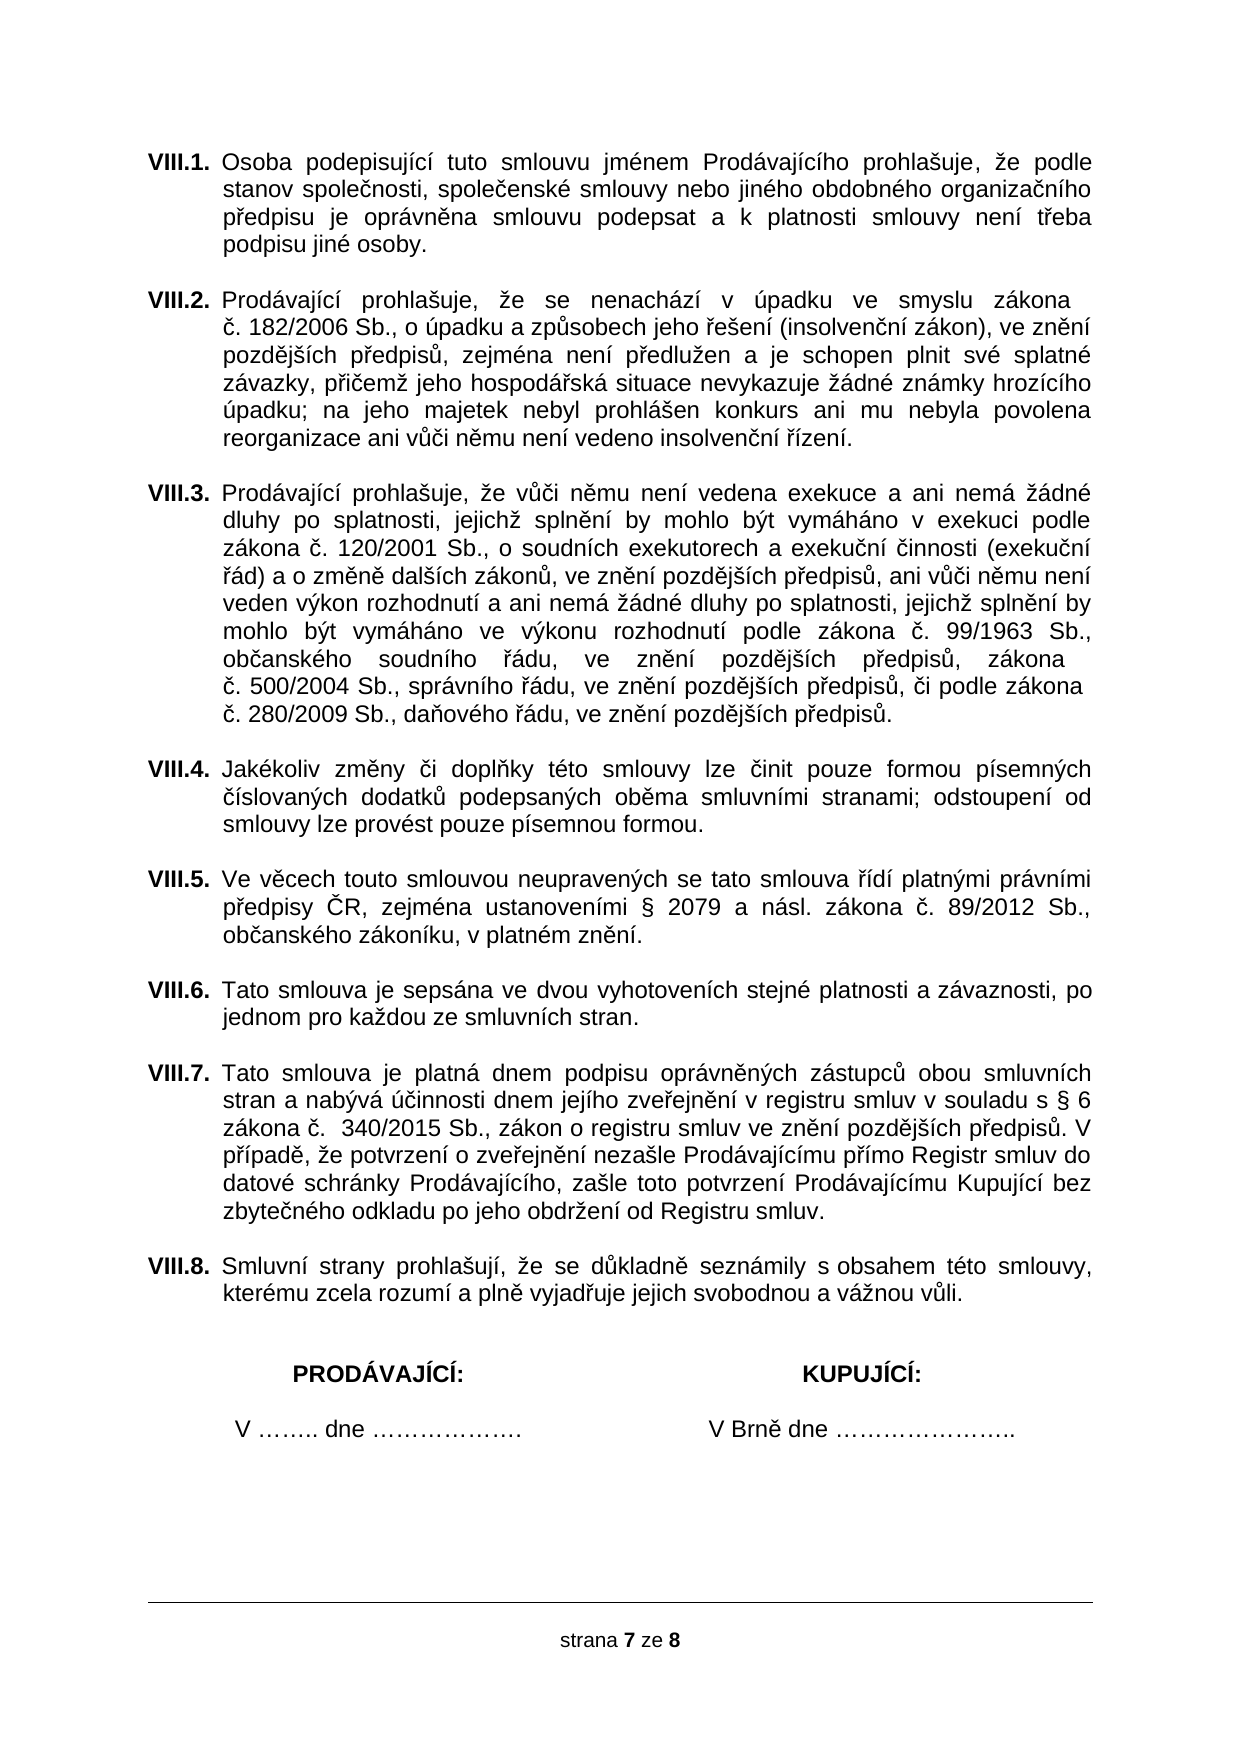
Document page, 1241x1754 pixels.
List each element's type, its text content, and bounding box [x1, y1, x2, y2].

list Jakékoliv změny či doplňky této smlouvy lze činit pouze formou písemných číslovaných dodatků podepsaných oběma smluvními stranami; odstoupení od smlouvy lze provést pouze písemnou formou. [148, 755, 1093, 838]
list Smluvní strany prohlašují, že se důkladně seznámily s obsahem této smlouvy, kterému zcela rozumí a plně vyjadřuje jejich svobodnou a vážnou vůli. [148, 1252, 1093, 1307]
list Tato smlouva je platná dnem podpisu oprávněných zástupců obou smluvních stran a nabývá účinnosti dnem jejího zveřejnění v registru smluv v souladu s § 6 zákona č. 340/2015 Sb., zákon o registru smluv ve znění pozdějších předpisů. V případě, že potvrzení o zveřejnění nezašle Prodávajícímu přímo Registr smluv do datové schránky Prodávajícího, zašle toto potvrzení Prodávajícímu Kupující bez zbytečného odkladu po jeho obdržení od Registru smluv. [148, 1058, 1093, 1224]
list Prodávající prohlašuje, že se nenachází v úpadku ve smyslu zákona č. 182/2006 Sb., o úpadku a způsobech jeho řešení (insolvenční zákon), ve znění pozdějších předpisů, zejména není předlužen a je schopen plnit své splatné závazky, přičemž jeho hospodářská situace nevykazuje žádné známky hrozícího úpadku; na jeho majetek nebyl prohlášen konkurs ani mu nebyla povolena reorganizace ani vůči němu není vedeno insolvenční řízení. [148, 286, 1093, 451]
list Prodávající prohlašuje, že vůči němu není vedena exekuce a ani nemá žádné dluhy po splatnosti, jejichž splnění by mohlo být vymáháno v exekuci podle zákona č. 120/2001 Sb., o soudních exekutorech a exekuční činnosti (exekuční řád) a o změně dalších zákonů, ve znění pozdějších předpisů, ani vůči němu není veden výkon rozhodnutí a ani nemá žádné dluhy po splatnosti, jejichž splnění by mohlo být vymáháno ve výkonu rozhodnutí podle zákona č. 99/1963 Sb., občanského soudního řádu, ve znění pozdějších předpisů, zákona č. 500/2004 Sb., správního řádu, ve znění pozdějších předpisů, či podle zákona č. 280/2009 Sb., daňového řádu, ve znění pozdějších předpisů. [148, 479, 1093, 727]
list Osoba podepisující tuto smlouvu jménem Prodávajícího prohlašuje, že podle stanov společnosti, společenské smlouvy nebo jiného obdobného organizačního předpisu je oprávněna smlouvu podepsat a k platnosti smlouvy není třeba podpisu jiné osoby. [148, 148, 1093, 258]
list Ve věcech touto smlouvou neupravených se tato smlouva řídí platnými právními předpisy ČR, zejména ustanoveními § 2079 a násl. zákona č. 89/2012 Sb., občanského zákoníku, v platném znění. [148, 865, 1093, 948]
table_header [136, 1360, 620, 1553]
list Tato smlouva je sepsána ve dvou vyhotoveních stejné platnosti a závaznosti, po jednom pro každou ze smluvních stran. [148, 976, 1093, 1031]
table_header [620, 1360, 1104, 1553]
